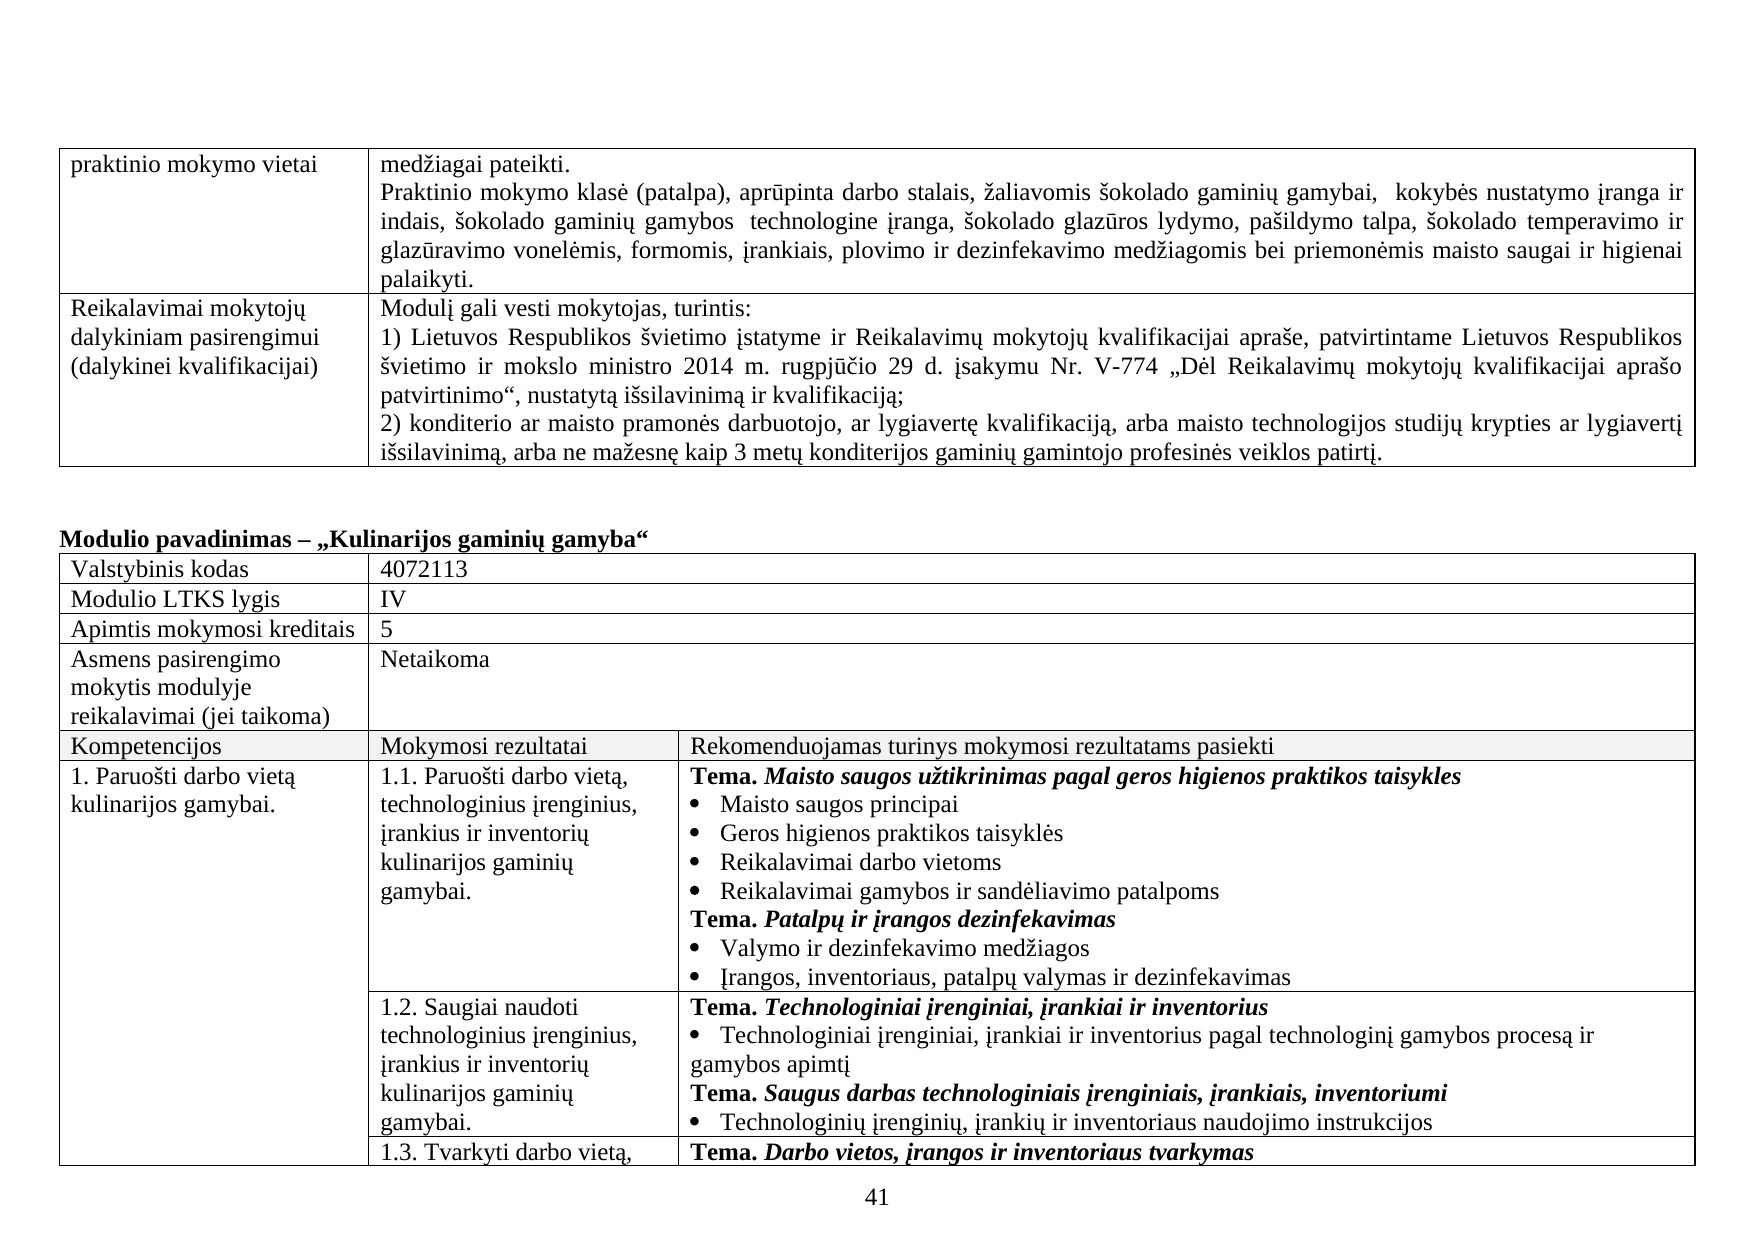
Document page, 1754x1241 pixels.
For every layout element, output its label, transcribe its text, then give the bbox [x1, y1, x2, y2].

table_header 4072113 [369, 554, 1694, 583]
table_cell Apimtis mokymosi kreditais [60, 614, 368, 643]
table_cell Kompetencijos [60, 731, 368, 760]
table_cell Modulį gali vesti mokytojas, turintis: 1) Lietuvos Respublikos švietimo įstatyme ir Reikalavimų mokytojų kvalifikacijai apraše, patvirtintame Lietuvos Respublikos švietimo ir mokslo ministro 2014 m. rugpjūčio 29 d. įsakymu Nr. V-774 „Dėl Reikalavimų mokytojų kvalifikacijai aprašo patvirtinimo“, nustatytą išsilavinimą ir kvalifikaciją; 2) konditerio ar maisto pramonės darbuotojo, ar lygiavertę kvalifikaciją, arba maisto technologijos studijų krypties ar lygiavertį išsilavinimą, arba ne mažesnę kaip 3 metų konditerijos gaminių gamintojo profesinės veiklos patirtį. [369, 294, 1694, 466]
table_cell Reikalavimai mokytojų dalykiniam pasirengimui (dalykinei kvalifikacijai) [60, 294, 368, 466]
table_cell Modulio LTKS lygis [60, 584, 368, 613]
table_cell Netaikoma [369, 644, 1694, 730]
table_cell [679, 1137, 1694, 1165]
table_cell Tema. Maisto saugos užtikrinimas pagal geros higienos praktikos taisykles Maisto saugos principai Geros higienos praktikos taisyklės Reikalavimai darbo vietoms Reikalavimai gamybos ir sandėliavimo patalpoms Tema. Patalpų ir įrangos dezinfekavimas Valymo ir dezinfekavimo medžiagos Įrangos, inventoriaus, patalpų valymas ir dezinfekavimas [679, 761, 1694, 991]
table_cell 1. Paruošti darbo vietą kulinarijos gamybai. [60, 761, 368, 1165]
table_cell Tema. Technologiniai įrenginiai, įrankiai ir inventorius Technologiniai įrenginiai, įrankiai ir inventorius pagal technologinį gamybos procesą ir gamybos apimtį Tema. Saugus darbas technologiniais įrenginiais, įrankiais, inventoriumi Technologinių įrenginių, įrankių ir inventoriaus naudojimo instrukcijos [679, 992, 1694, 1136]
table_cell Asmens pasirengimo mokytis modulyje reikalavimai (jei taikoma) [60, 644, 368, 730]
table_cell IV [369, 584, 1694, 613]
table_cell 1.1. Paruošti darbo vietą, technologinius įrenginius, įrankius ir inventorių kulinarijos gaminių gamybai. [369, 761, 678, 991]
text Modulio pavadinimas – „Kulinarijos gaminių gamyba“ [59, 524, 1695, 553]
table_cell 5 [369, 614, 1694, 643]
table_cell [369, 149, 1694, 292]
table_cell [369, 1137, 678, 1165]
table_cell Rekomenduojamas turinys mokymosi rezultatams pasiekti [679, 731, 1694, 760]
table_header Valstybinis kodas [60, 554, 368, 583]
table_cell Mokymosi rezultatai [369, 731, 678, 760]
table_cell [60, 149, 368, 292]
table_cell 1.2. Saugiai naudoti technologinius įrenginius, įrankius ir inventorių kulinarijos gaminių gamybai. [369, 992, 678, 1136]
